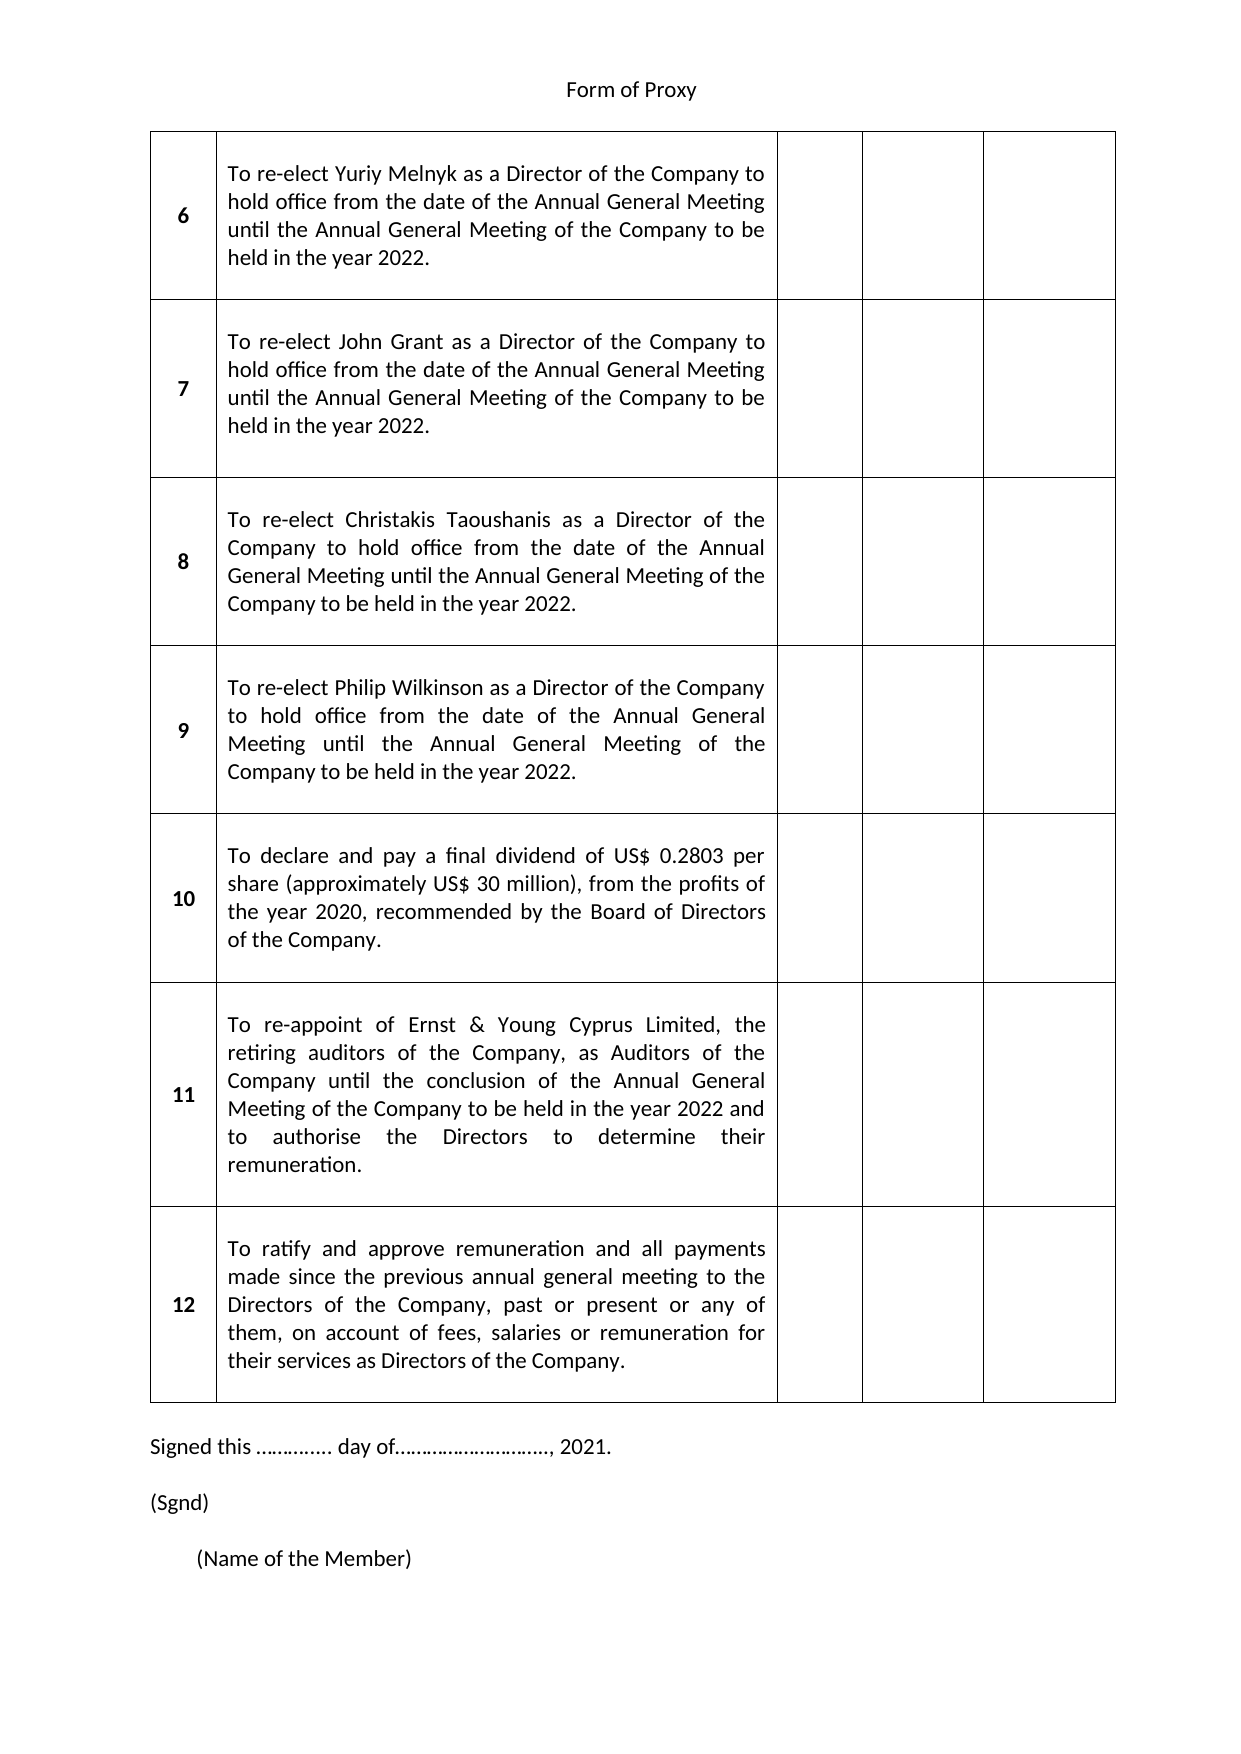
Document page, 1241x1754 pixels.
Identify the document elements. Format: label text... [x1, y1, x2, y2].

table_cell 6 [151, 132, 216, 299]
table_cell [984, 132, 1115, 299]
table_cell [863, 1207, 983, 1402]
table_cell [863, 646, 983, 813]
table_cell [778, 300, 862, 477]
table_cell [778, 132, 862, 299]
table_cell [984, 814, 1115, 982]
table_cell [984, 478, 1115, 645]
table_cell 11 [151, 983, 216, 1206]
table_cell 7 [151, 300, 216, 477]
table_cell [984, 1207, 1115, 1402]
table_cell 10 [151, 814, 216, 982]
table_cell [778, 814, 862, 982]
table_cell [863, 132, 983, 299]
table_cell To declare and pay a final dividend of US$ 0.2803 per share (approximately US$ 30 million), from the profits of the year 2020, recommended by the Board of Directors of the Company. [217, 814, 777, 982]
table_cell To ratify and approve remuneration and all payments made since the previous annual general meeting to the Directors of the Company, past or present or any of them, on account of fees, salaries or remuneration for their services as Directors of the Company. [217, 1207, 777, 1402]
text Signed this ………..... day of……………………….., 2021. [150, 1432, 1113, 1460]
table_cell To re-appoint of Ernst & Young Cyprus Limited, the retiring auditors of the Company, as Auditors of the Company until the conclusion of the Annual General Meeting of the Company to be held in the year 2022 and to authorise the Directors to determine their remuneration. [217, 983, 777, 1206]
table_cell To re-elect Yuriy Melnyk as a Director of the Company to hold office from the date of the Annual General Meeting until the Annual General Meeting of the Company to be held in the year 2022. [217, 132, 777, 299]
table_cell [863, 300, 983, 477]
table_cell [778, 983, 862, 1206]
table_cell [778, 646, 862, 813]
table_cell [863, 814, 983, 982]
table_cell [778, 478, 862, 645]
text (Sgnd) [150, 1488, 1113, 1516]
table_cell [984, 646, 1115, 813]
table_cell To re-elect John Grant as a Director of the Company to hold office from the date of the Annual General Meeting until the Annual General Meeting of the Company to be held in the year 2022. [217, 300, 777, 477]
table_cell [863, 983, 983, 1206]
table_cell 12 [151, 1207, 216, 1402]
text (Name of the Member) [150, 1544, 1113, 1572]
table_cell To re-elect Philip Wilkinson as a Director of the Company to hold office from the date of the Annual General Meeting until the Annual General Meeting of the Company to be held in the year 2022. [217, 646, 777, 813]
table_cell [778, 1207, 862, 1402]
table_cell To re-elect Christakis Taoushanis as a Director of the Company to hold office from the date of the Annual General Meeting until the Annual General Meeting of the Company to be held in the year 2022. [217, 478, 777, 645]
table_cell [863, 478, 983, 645]
table_cell [984, 983, 1115, 1206]
table_cell 8 [151, 478, 216, 645]
table_cell [984, 300, 1115, 477]
table_cell 9 [151, 646, 216, 813]
